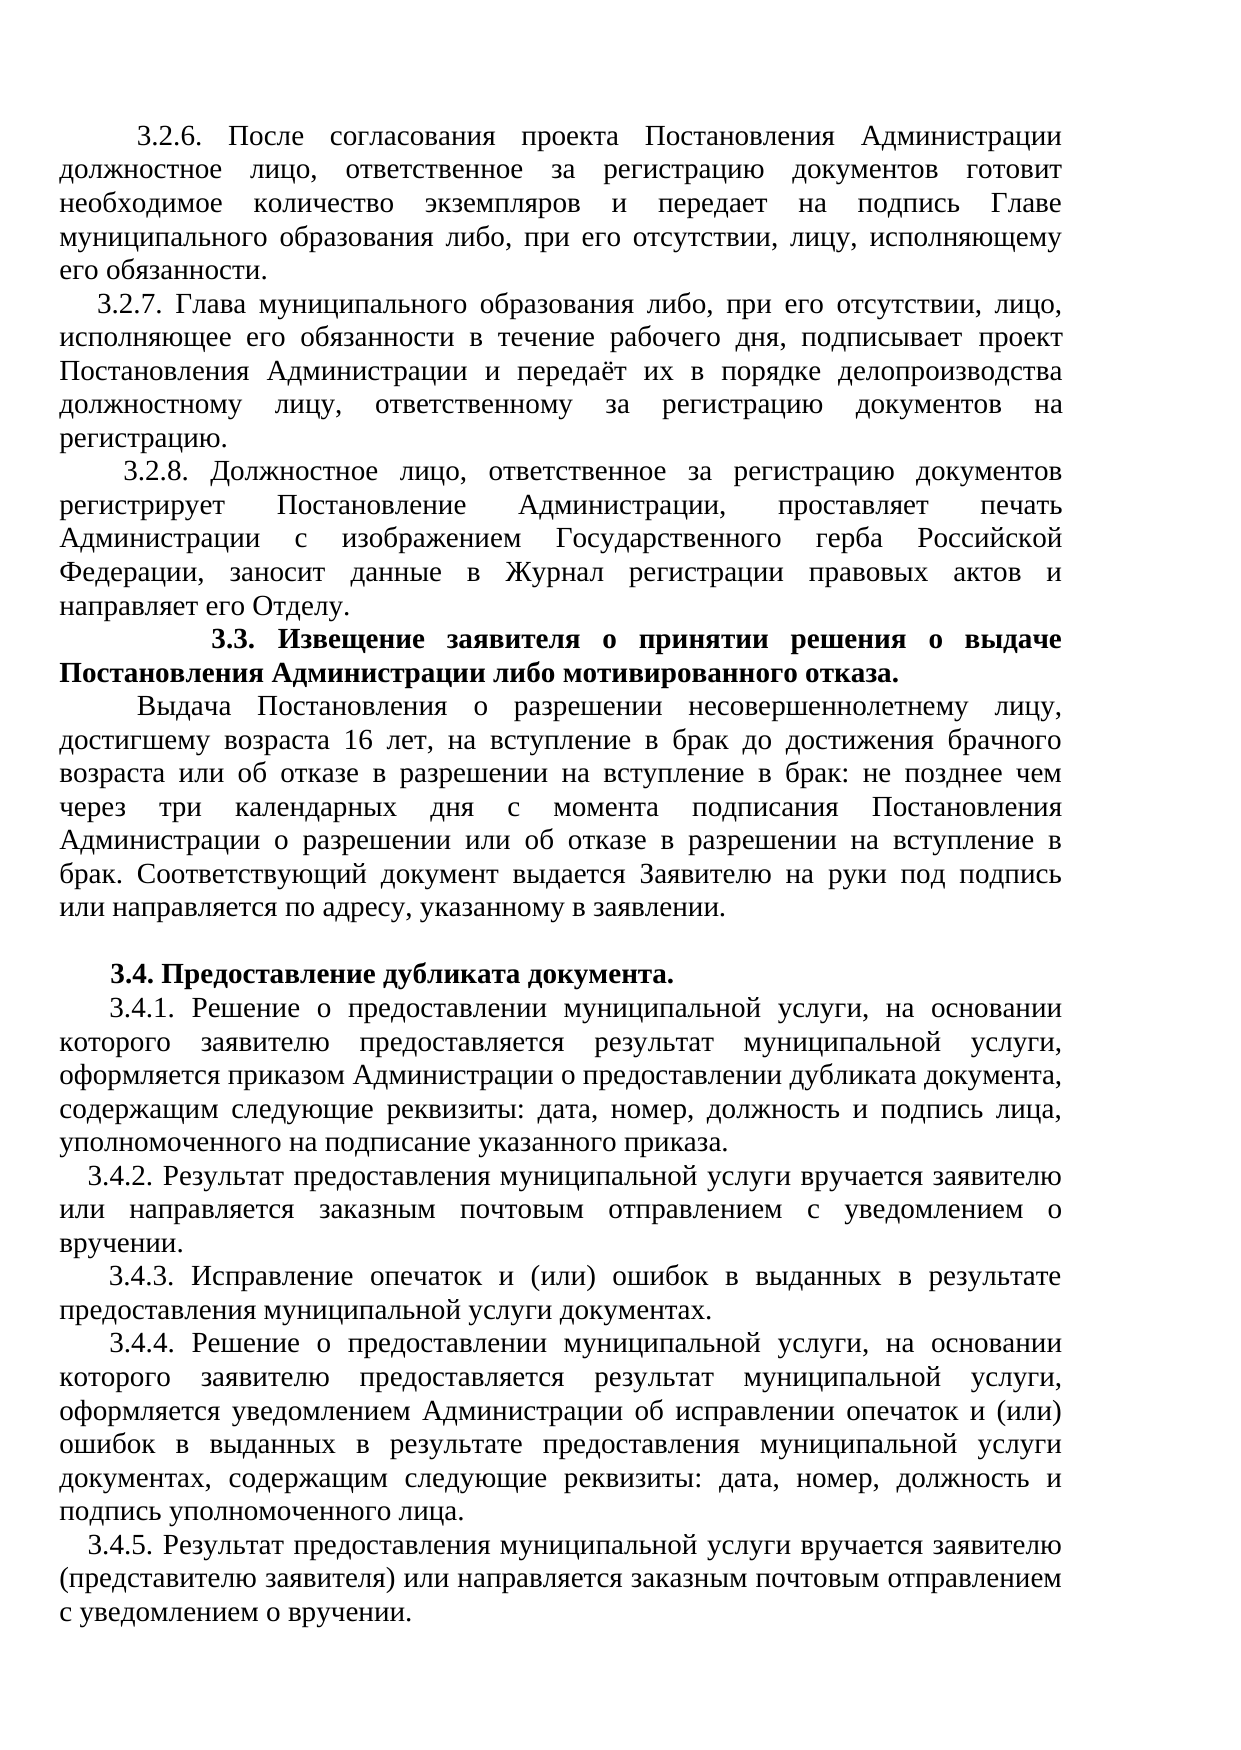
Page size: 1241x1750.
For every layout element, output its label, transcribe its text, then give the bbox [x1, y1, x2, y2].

text Выдача Постановления о разрешении несовершеннолетнему лицу, достигшему возраста 16 лет, на вступление в брак до достижения брачного возраста или об отказе в разрешении на вступление в брак: не позднее чем через три календарных дня с момента подписания Постановления Администрации о разрешении или об отказе в разрешении на вступление в брак. Соответствующий документ выдается Заявителю на руки под подпись или направляется по адресу, указанному в заявлении. [59, 688, 1063, 923]
text 3.2.6. После согласования проекта Постановления Администрации должностное лицо, ответственное за регистрацию документов готовит необходимое количество экземпляров и передает на подпись Главе муниципального образования либо, при его отсутствии, лицу, исполняющему его обязанности. [59, 118, 1063, 286]
text 3.4.4. Решение о предоставлении муниципальной услуги, на основании которого заявителю предоставляется результат муниципальной услуги, оформляется уведомлением Администрации об исправлении опечаток и (или) ошибок в выданных в результате предоставления муниципальной услуги документах, содержащим следующие реквизиты: дата, номер, должность и подпись уполномоченного лица. [59, 1326, 1063, 1527]
text 3.2.7. Глава муниципального образования либо, при его отсутствии, лицо, исполняющее его обязанности в течение рабочего дня, подписывает проект Постановления Администрации и передаёт их в порядке делопроизводства должностному лицу, ответственному за регистрацию документов на регистрацию. [59, 286, 1063, 453]
text 3.4.5. Результат предоставления муниципальной услуги вручается заявителю (представителю заявителя) или направляется заказным почтовым отправлением с уведомлением о вручении. [59, 1527, 1063, 1627]
text 3.2.8. Должностное лицо, ответственное за регистрацию документов регистрирует Постановление Администрации, проставляет печать Администрации с изображением Государственного герба Российской Федерации, заносит данные в Журнал регистрации правовых актов и направляет его Отделу. [59, 453, 1063, 621]
text 3.4. Предоставление дубликата документа. [59, 957, 1063, 990]
text 3.4.2. Результат предоставления муниципальной услуги вручается заявителю или направляется заказным почтовым отправлением с уведомлением о вручении. 3.4.3. Исправление опечаток и (или) ошибок в выданных в результате предоставления муниципальной услуги документах. [59, 1158, 1063, 1326]
text 3.4.1. Решение о предоставлении муниципальной услуги, на основании которого заявителю предоставляется результат муниципальной услуги, оформляется приказом Администрации о предоставлении дубликата документа, содержащим следующие реквизиты: дата, номер, должность и подпись лица, уполномоченного на подписание указанного приказа. [59, 990, 1063, 1158]
text 3.3. Извещение заявителя о принятии решения о выдаче Постановления Администрации либо мотивированного отказа. [59, 621, 1063, 688]
